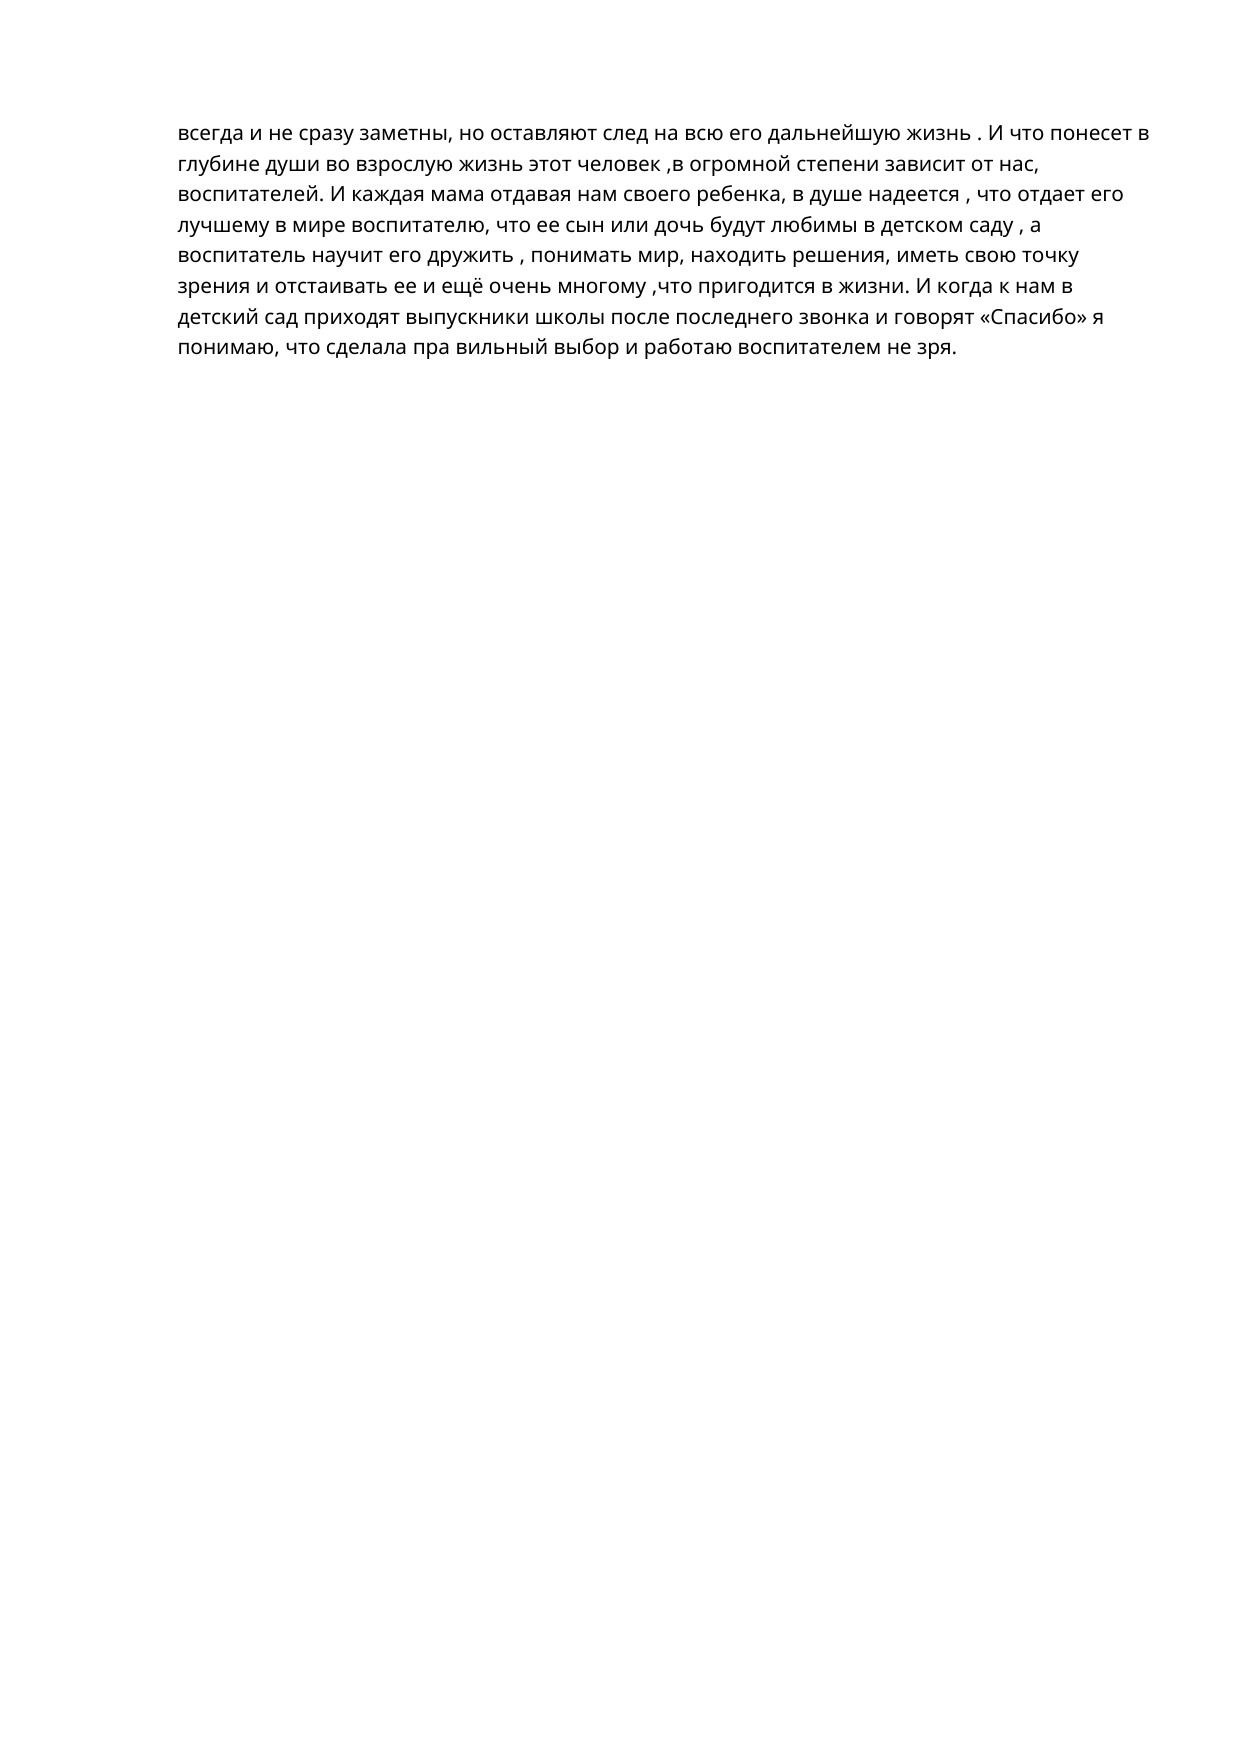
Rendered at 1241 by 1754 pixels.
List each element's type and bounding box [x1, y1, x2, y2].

text [177, 118, 1152, 361]
